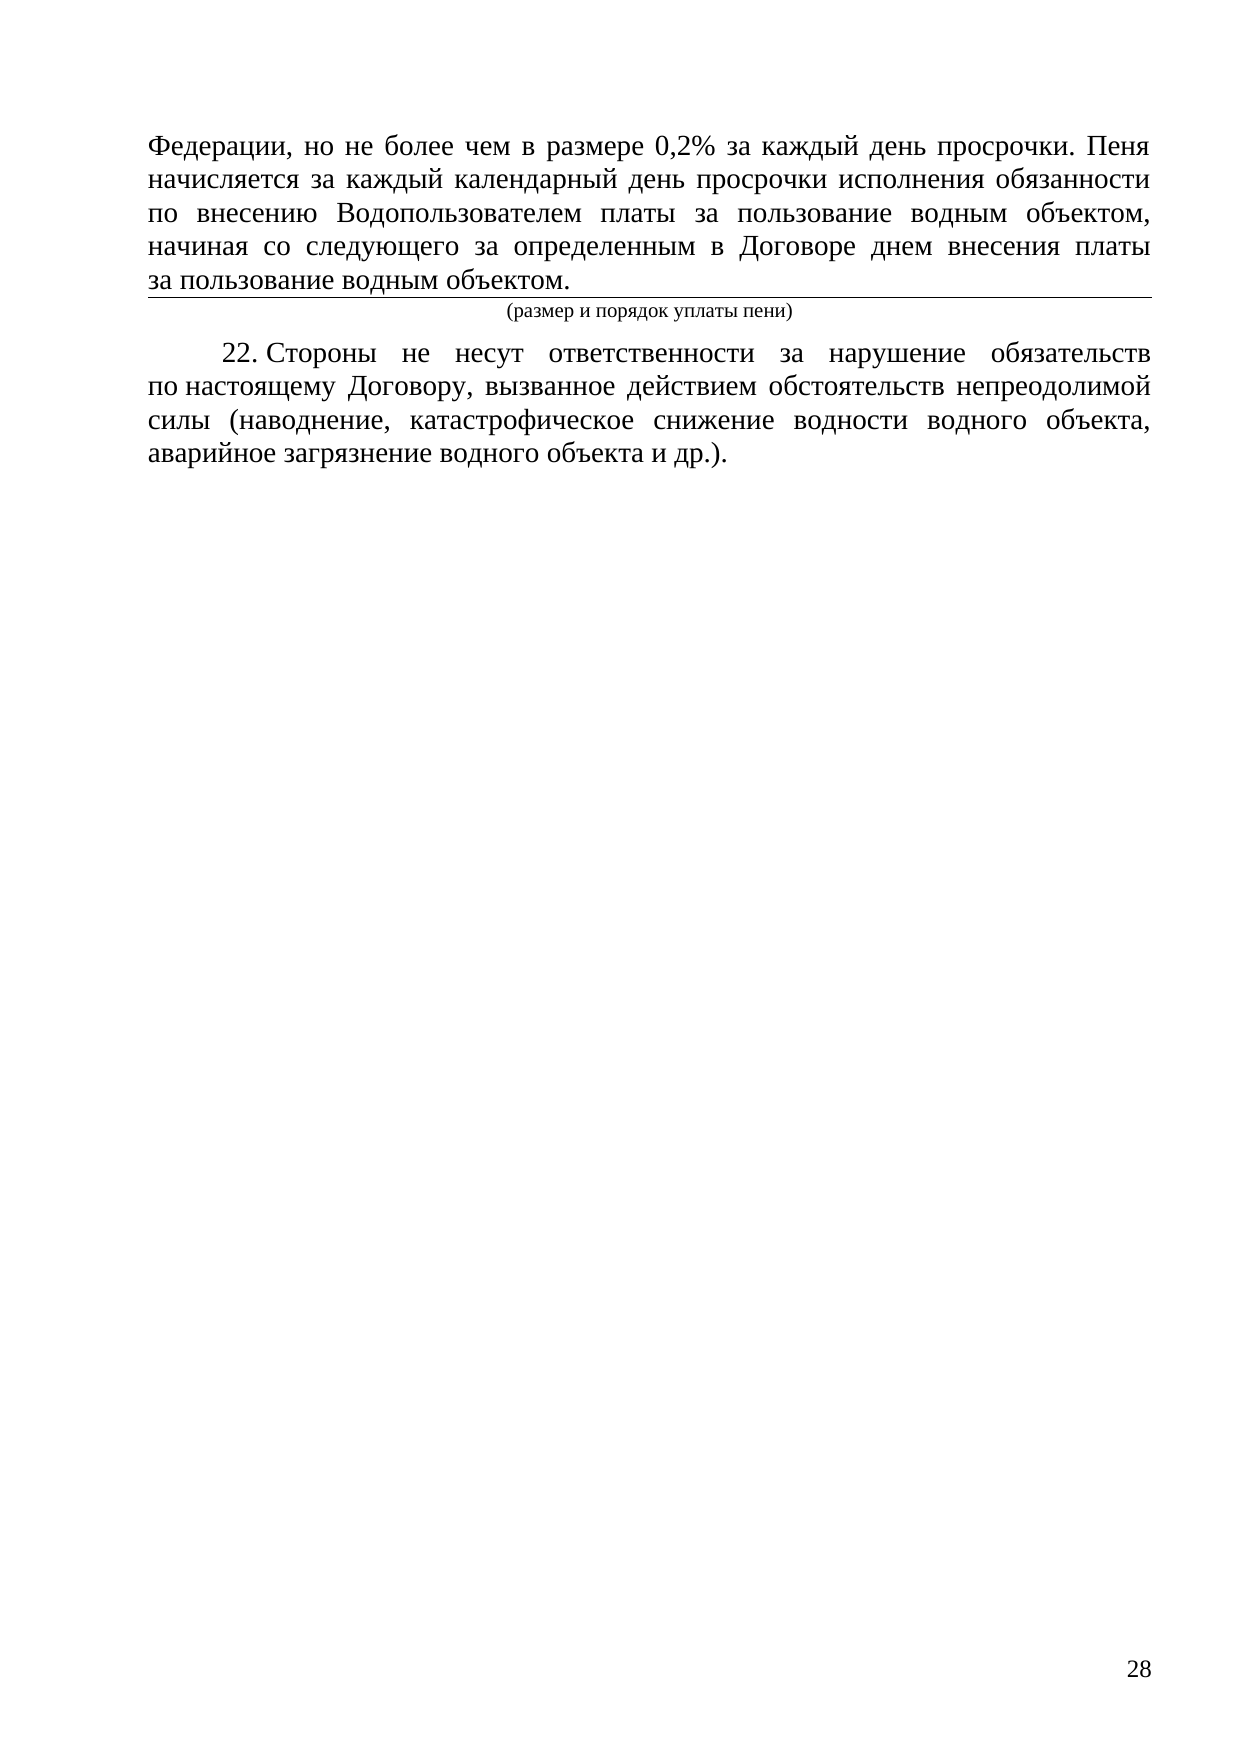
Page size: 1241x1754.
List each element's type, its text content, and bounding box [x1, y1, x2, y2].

list Стороны не несут ответственности за нарушение обязательств по настоящему Договору, вызванное действием обстоятельств непреодолимой силы (наводнение, катастрофическое снижение водности водного объекта, аварийное загрязнение водного объекта и др.). [148, 335, 1152, 469]
text (размер и порядок уплаты пени) [148, 298, 1152, 322]
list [148, 128, 1152, 297]
